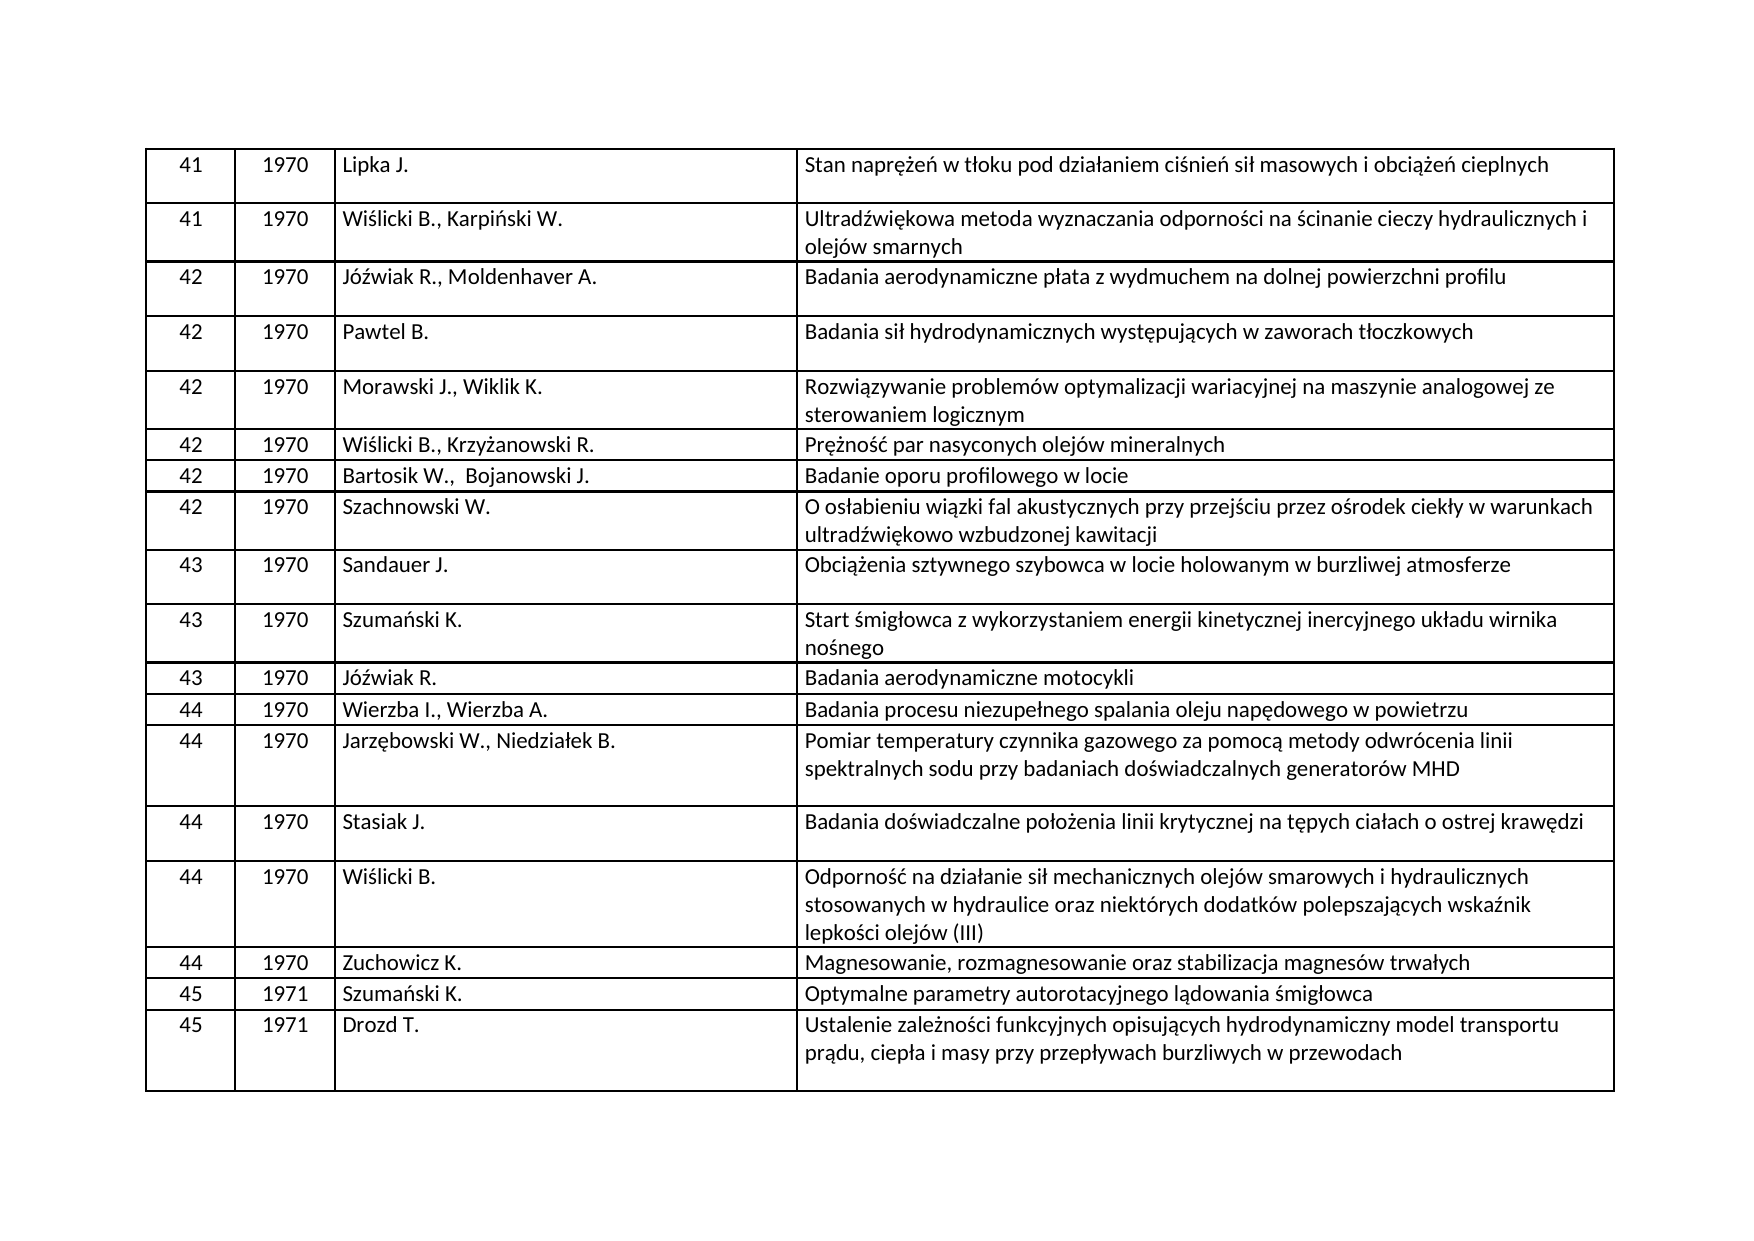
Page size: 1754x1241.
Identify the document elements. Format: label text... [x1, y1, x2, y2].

table_cell 44 [147, 695, 234, 724]
table_cell Szachnowski W. [336, 493, 796, 548]
table_cell 1970 [236, 461, 334, 490]
table_cell Optymalne parametry autorotacyjnego lądowania śmigłowca [798, 979, 1613, 1008]
table_cell 43 [147, 664, 234, 693]
table_cell 44 [147, 948, 234, 977]
table_cell 44 [147, 862, 234, 946]
table_cell 1970 [236, 317, 334, 370]
table_cell 42 [147, 430, 234, 459]
table_cell Badania sił hydrodynamicznych występujących w zaworach tłoczkowych [798, 317, 1613, 370]
table_cell 1970 [236, 948, 334, 977]
table_cell 1970 [236, 551, 334, 603]
table_cell Stasiak J. [336, 807, 796, 860]
table_cell Wierzba I., Wierzba A. [336, 695, 796, 724]
table_cell Pomiar temperatury czynnika gazowego za pomocą metody odwrócenia linii spektralnych sodu przy badaniach doświadczalnych generatorów MHD [798, 726, 1613, 805]
table_cell Lipka J. [336, 150, 796, 202]
table_cell 1971 [236, 1011, 334, 1090]
table_cell Pawtel B. [336, 317, 796, 370]
table_cell 1970 [236, 204, 334, 260]
table_cell Sandauer J. [336, 551, 796, 603]
table_cell Zuchowicz K. [336, 948, 796, 977]
table_cell Badania procesu niezupełnego spalania oleju napędowego w powietrzu [798, 695, 1613, 724]
table_cell O osłabieniu wiązki fal akustycznych przy przejściu przez ośrodek ciekły w warunkach ultradźwiękowo wzbudzonej kawitacji [798, 493, 1613, 548]
table_cell 41 [147, 204, 234, 260]
table_cell Drozd T. [336, 1011, 796, 1090]
table_cell Rozwiązywanie problemów optymalizacji wariacyjnej na maszynie analogowej ze sterowaniem logicznym [798, 372, 1613, 428]
table_cell Badania aerodynamiczne płata z wydmuchem na dolnej powierzchni profilu [798, 263, 1613, 315]
table_cell Szumański K. [336, 979, 796, 1008]
table_cell 44 [147, 726, 234, 805]
table_cell Obciążenia sztywnego szybowca w locie holowanym w burzliwej atmosferze [798, 551, 1613, 603]
table_cell Jóźwiak R. [336, 664, 796, 693]
table_cell 42 [147, 461, 234, 490]
table_cell Prężność par nasyconych olejów mineralnych [798, 430, 1613, 459]
table_cell 1970 [236, 150, 334, 202]
table_cell 1971 [236, 979, 334, 1008]
table_cell 45 [147, 1011, 234, 1090]
table_cell 1970 [236, 605, 334, 661]
table_cell Wiślicki B., Krzyżanowski R. [336, 430, 796, 459]
table_cell Ultradźwiękowa metoda wyznaczania odporności na ścinanie cieczy hydraulicznych i olejów smarnych [798, 204, 1613, 260]
table_cell 1970 [236, 726, 334, 805]
table_cell 41 [147, 150, 234, 202]
table_cell 42 [147, 263, 234, 315]
table_cell Start śmigłowca z wykorzystaniem energii kinetycznej inercyjnego układu wirnika nośnego [798, 605, 1613, 661]
table_cell 1970 [236, 695, 334, 724]
table_cell Badania aerodynamiczne motocykli [798, 664, 1613, 693]
table_cell 42 [147, 317, 234, 370]
table_cell Bartosik W., Bojanowski J. [336, 461, 796, 490]
table_cell Odporność na działanie sił mechanicznych olejów smarowych i hydraulicznych stosowanych w hydraulice oraz niektórych dodatków polepszających wskaźnik lepkości olejów (III) [798, 862, 1613, 946]
table_cell Wiślicki B., Karpiński W. [336, 204, 796, 260]
table_cell Badania doświadczalne położenia linii krytycznej na tępych ciałach o ostrej krawędzi [798, 807, 1613, 860]
table_cell 43 [147, 551, 234, 603]
table_cell Szumański K. [336, 605, 796, 661]
table_cell 42 [147, 493, 234, 548]
table_cell 45 [147, 979, 234, 1008]
table_cell Wiślicki B. [336, 862, 796, 946]
table_cell 43 [147, 605, 234, 661]
table_cell Jarzębowski W., Niedziałek B. [336, 726, 796, 805]
table_cell 1970 [236, 372, 334, 428]
table_cell Morawski J., Wiklik K. [336, 372, 796, 428]
table_cell Jóźwiak R., Moldenhaver A. [336, 263, 796, 315]
table_cell 1970 [236, 430, 334, 459]
table_cell Ustalenie zależności funkcyjnych opisujących hydrodynamiczny model transportu prądu, ciepła i masy przy przepływach burzliwych w przewodach [798, 1011, 1613, 1090]
table_cell Stan naprężeń w tłoku pod działaniem ciśnień sił masowych i obciążeń cieplnych [798, 150, 1613, 202]
table_cell 1970 [236, 664, 334, 693]
table_cell Magnesowanie, rozmagnesowanie oraz stabilizacja magnesów trwałych [798, 948, 1613, 977]
table_cell 1970 [236, 862, 334, 946]
table_cell 1970 [236, 807, 334, 860]
table_cell 42 [147, 372, 234, 428]
table_cell 1970 [236, 493, 334, 548]
table_cell 44 [147, 807, 234, 860]
table_cell 1970 [236, 263, 334, 315]
table_cell Badanie oporu profilowego w locie [798, 461, 1613, 490]
